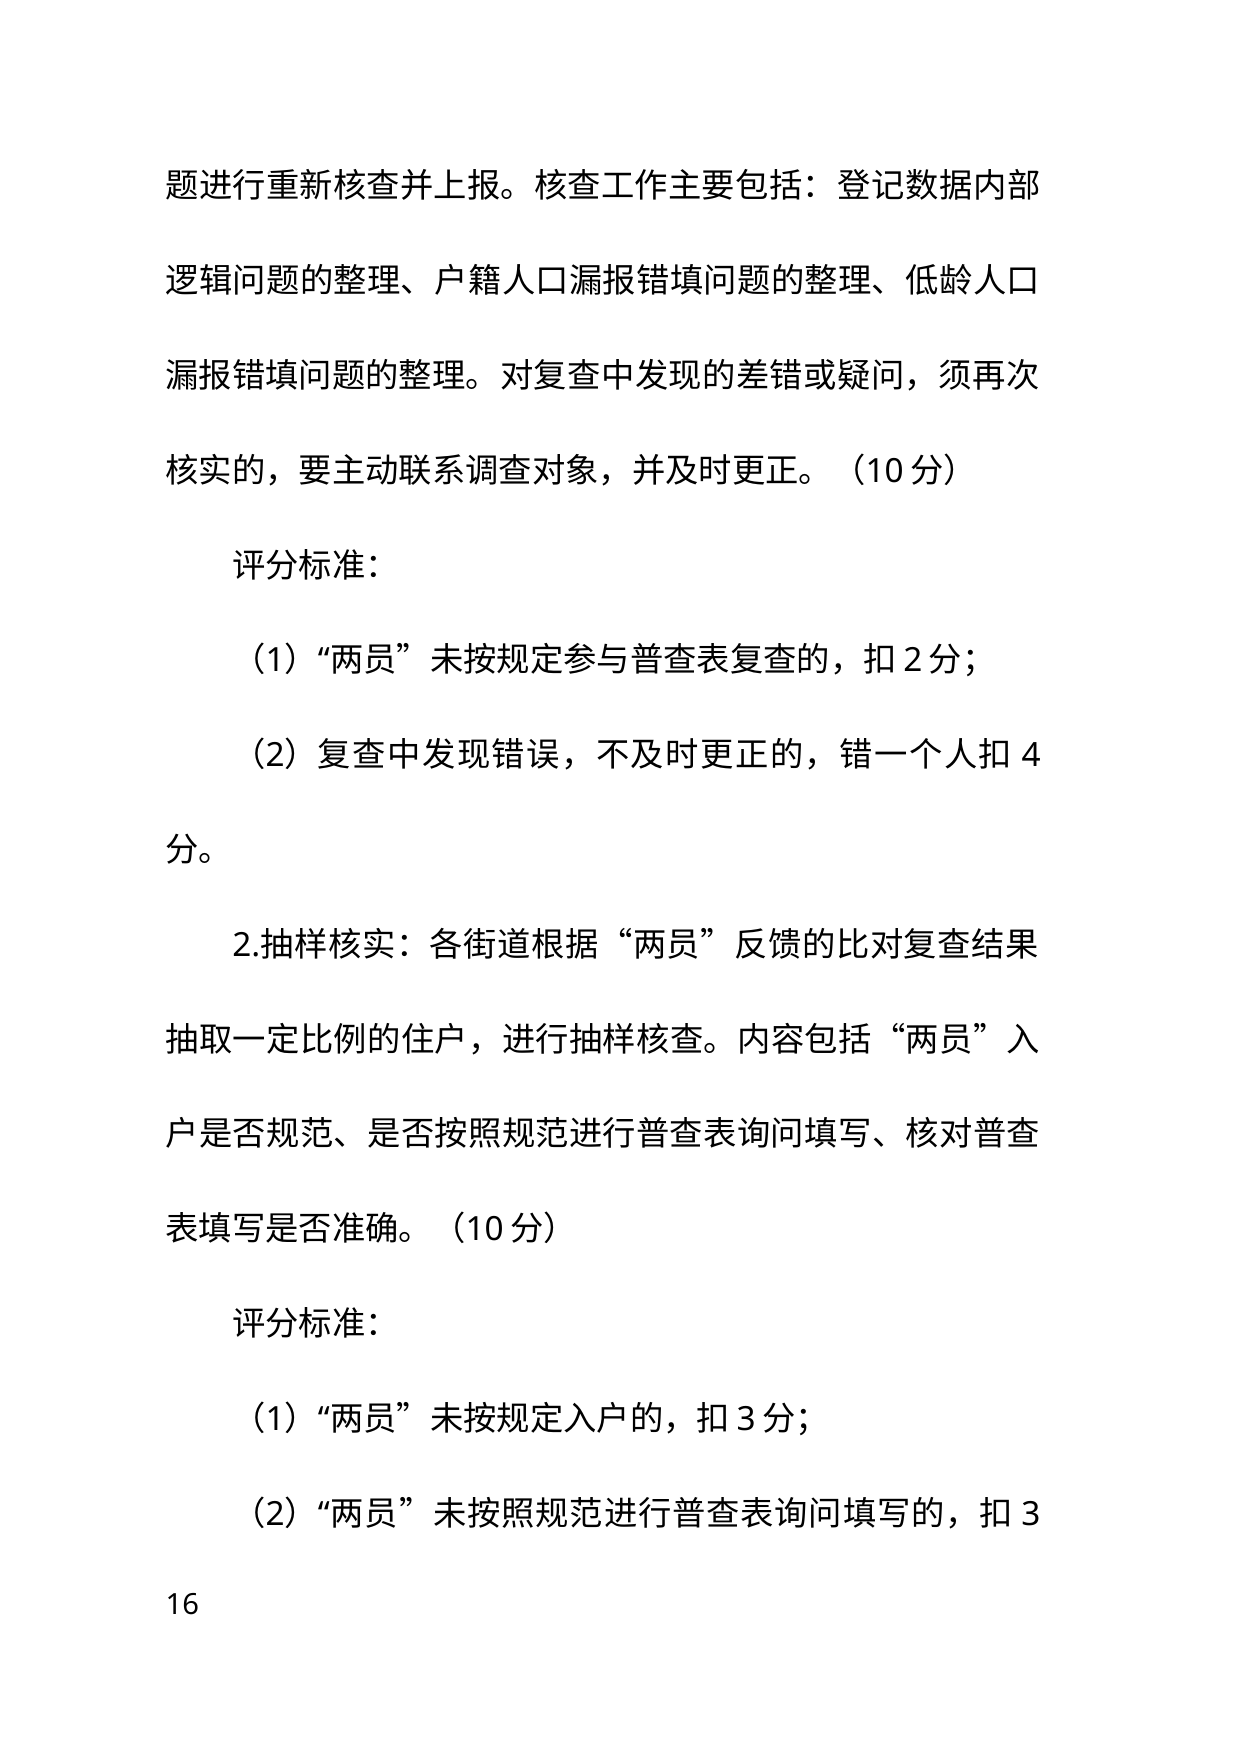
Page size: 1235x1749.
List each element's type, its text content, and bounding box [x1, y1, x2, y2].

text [165, 136, 1040, 515]
text 评分标准： [165, 1273, 1040, 1368]
text 评分标准： [165, 515, 1040, 610]
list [165, 1463, 1040, 1558]
list 复查中发现错误，不及时更正的，错一个人扣4分。 [165, 705, 1040, 894]
text 2.抽样核实：各街道根据“两员”反馈的比对复查结果抽取一定比例的住户，进行抽样核查。内容包括“两员”入户是否规范、是否按照规范进行普查表询问填写、核对普查表填写是否准确。（10分） [165, 894, 1040, 1273]
list “两员”未按规定参与普查表复查的，扣2分； [165, 610, 1040, 705]
list “两员”未按规定入户的，扣3分； [165, 1368, 1040, 1463]
